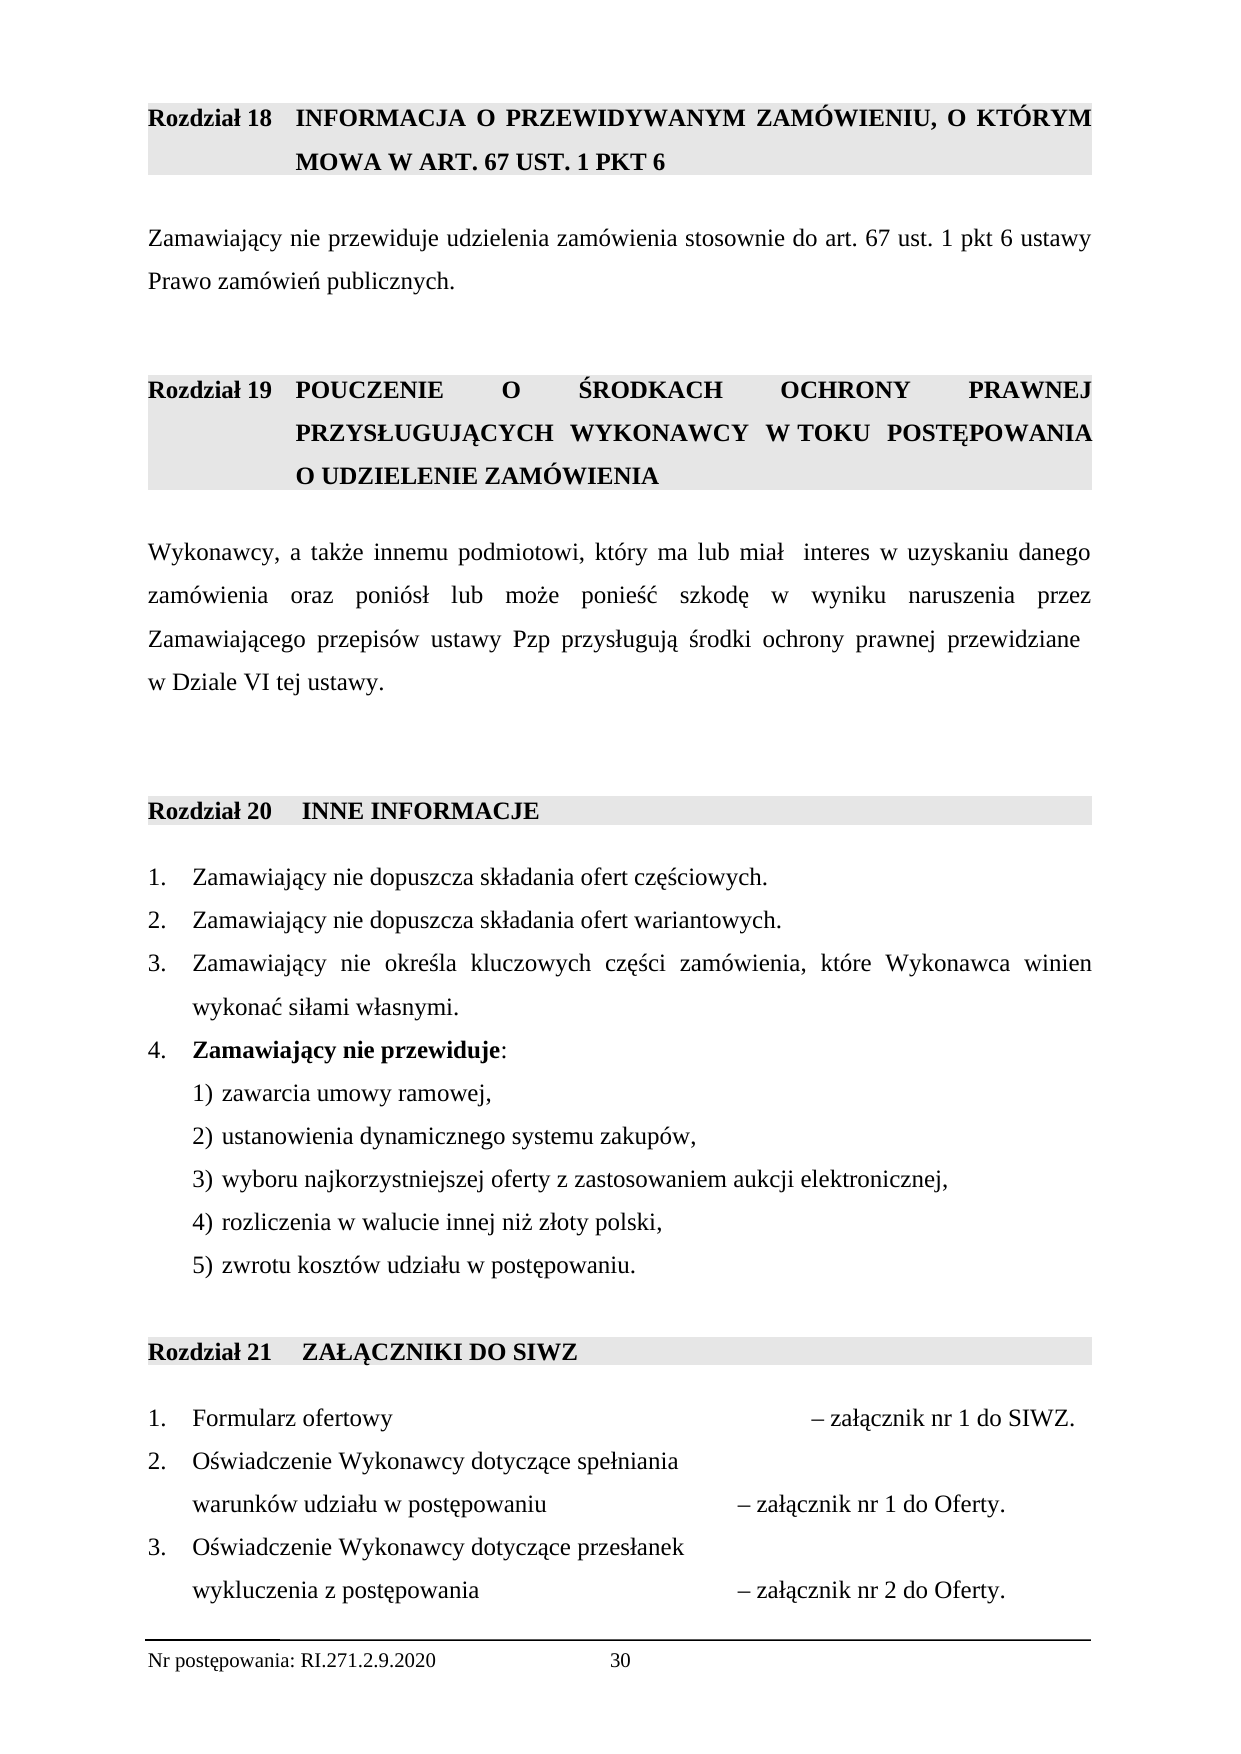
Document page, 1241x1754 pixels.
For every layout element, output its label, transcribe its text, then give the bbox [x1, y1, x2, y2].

list Zamawiający nie określa kluczowych części zamówienia, które Wykonawca winien wykonać siłami własnymi. [148, 948, 1092, 1020]
list Oświadczenie Wykonawcy dotyczące spełniania [148, 1446, 1092, 1474]
list zwrotu kosztów udziału w postępowaniu. [192, 1250, 1092, 1279]
text warunków udziału w postępowaniu – załącznik nr 1 do Oferty. [148, 1489, 1092, 1518]
list rozliczenia w walucie innej niż złoty polski, [192, 1207, 1092, 1236]
list Zamawiający nie przewiduje: [148, 1035, 1092, 1063]
list Oświadczenie Wykonawcy dotyczące przesłanek [148, 1532, 1092, 1561]
list Formularz ofertowy – załącznik nr 1 do SIWZ. [148, 1403, 1092, 1431]
text Zamawiający nie przewiduje udzielenia zamówienia stosownie do art. 67 ust. 1 pkt 6 ustawy Prawo zamówień publicznych. [148, 223, 1092, 294]
text wykluczenia z postępowania – załącznik nr 2 do Oferty. [148, 1575, 1092, 1604]
list wyboru najkorzystniejszej oferty z zastosowaniem aukcji elektronicznej, [192, 1164, 1092, 1193]
subtitle Rozdział 18 INFORMACJA O PRZEWIDYWANYM ZAMÓWIENIU, O KTÓRYM MOWA W ART. 67 UST. 1 PKT 6 [148, 103, 1092, 175]
list Zamawiający nie dopuszcza składania ofert wariantowych. [148, 905, 1092, 934]
list ustanowienia dynamicznego systemu zakupów, [192, 1121, 1092, 1150]
list Zamawiający nie dopuszcza składania ofert częściowych. [148, 862, 1092, 891]
subtitle Rozdział 20 INNE INFORMACJE [148, 796, 1092, 825]
subtitle Rozdział 19 POUCZENIE O ŚRODKACH OCHRONY PRAWNEJ PRZYSŁUGUJĄCYCH WYKONAWCY W TOKU POSTĘPOWANIA O UDZIELENIE ZAMÓWIENIA [148, 375, 1092, 490]
text Wykonawcy, a także innemu podmiotowi, który ma lub miał interes w uzyskaniu danego zamówienia oraz poniósł lub może ponieść szkodę w wyniku naruszenia przez Zamawiającego przepisów ustawy Pzp przysługują środki ochrony prawnej przewidziane w Dziale VI tej ustawy. [148, 537, 1092, 696]
subtitle Rozdział 21 ZAŁĄCZNIKI DO SIWZ [148, 1337, 1092, 1365]
list zawarcia umowy ramowej, [192, 1078, 1092, 1107]
